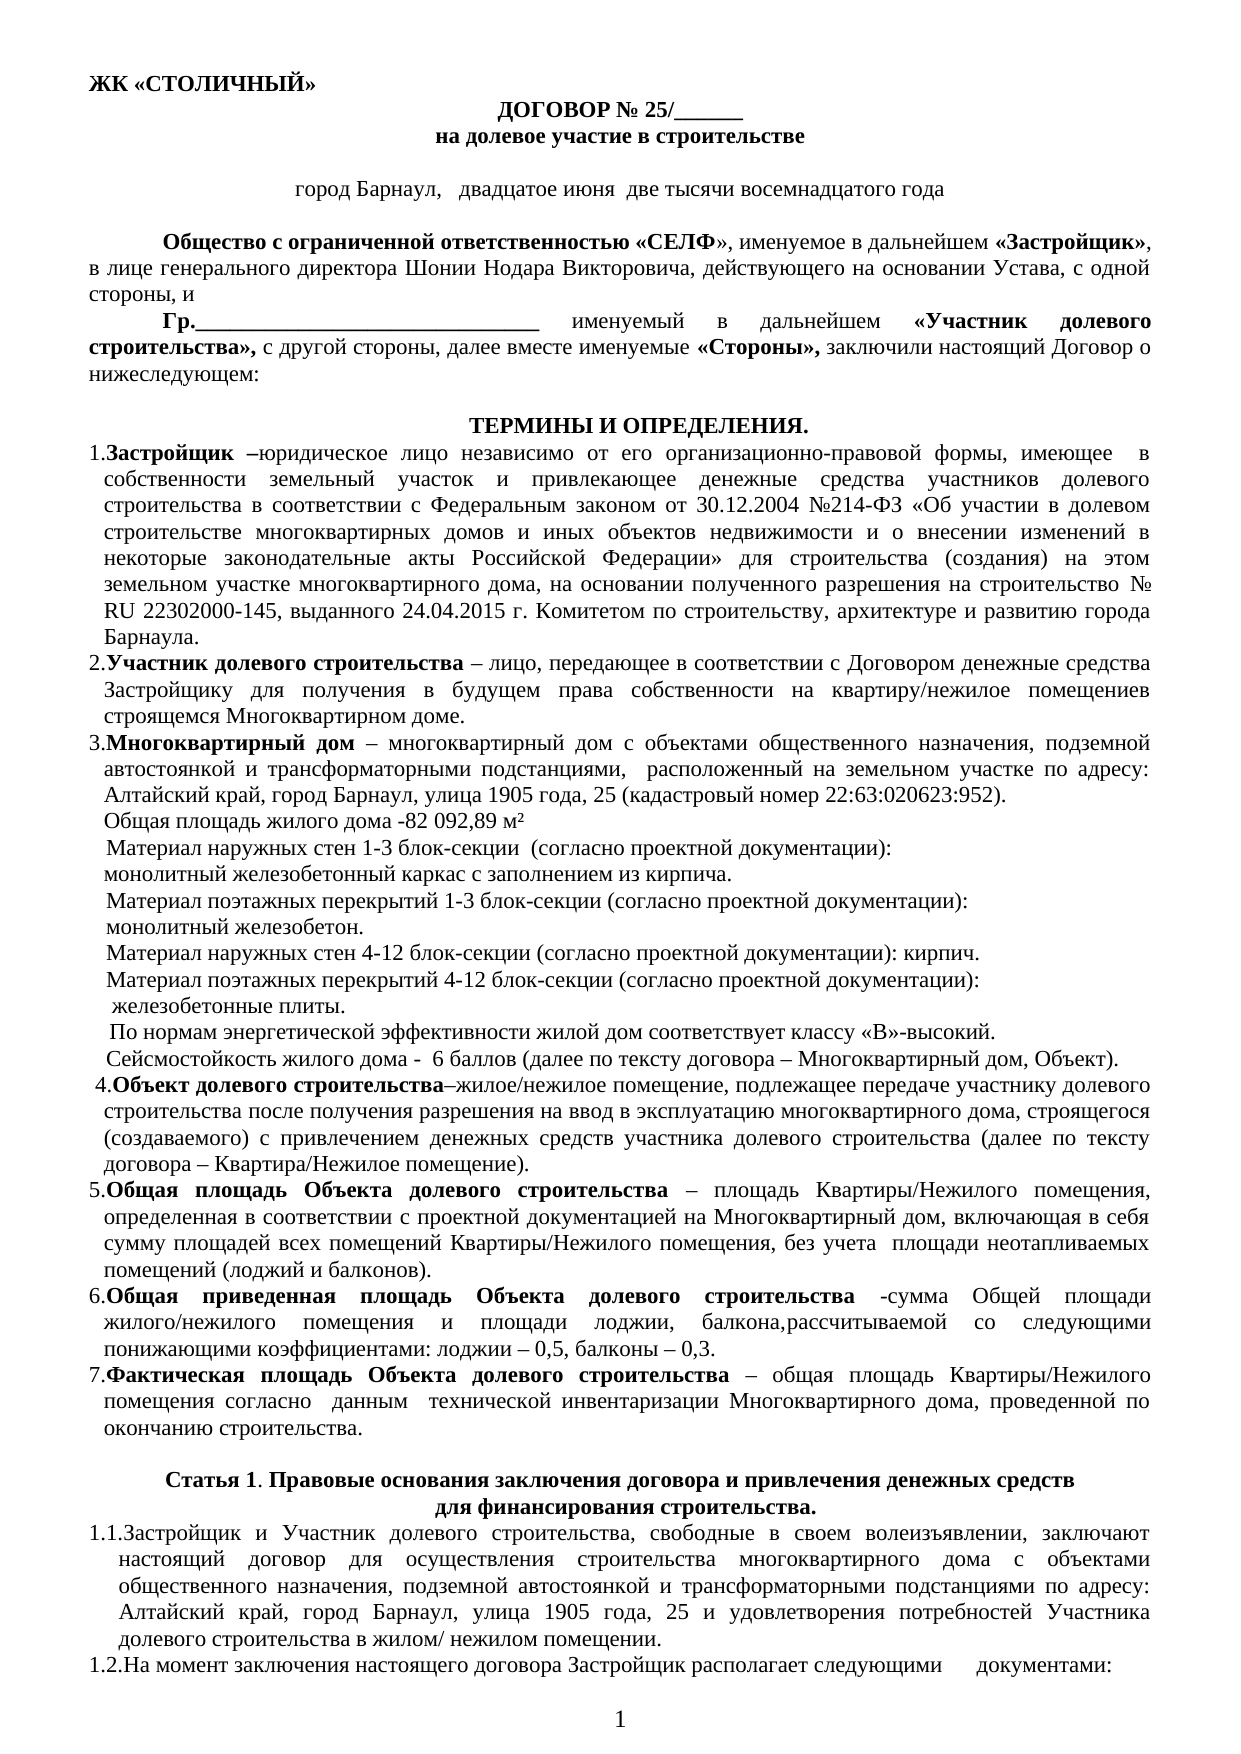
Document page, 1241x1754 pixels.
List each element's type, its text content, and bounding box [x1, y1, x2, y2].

text город Барнаул, двадцатое июня две тысячи восемнадцатого года [89, 175, 1152, 201]
text 6.Общая приведенная площадь Объекта долевого строительства -сумма Общей площади жилого/нежилого помещения и площади лоджии, балкона,рассчитываемой со следующими понижающими коэффициентами: лоджии – 0,5, балконы – 0,3. [89, 1282, 1152, 1361]
text 3.Многоквартирный дом – многоквартирный дом с объектами общественного назначения, подземной автостоянкой и трансформаторными подстанциями, расположенный на земельном участке по адресу: Алтайский край, город Барнаул, улица 1905 года, 25 (кадастровый номер 22:63:020623:952). [89, 728, 1152, 808]
text для финансирования строительства. [89, 1493, 1152, 1519]
text Материал поэтажных перекрытий 4-12 блок-секции (согласно проектной документации): [89, 966, 1152, 992]
text 1.Застройщик –юридическое лицо независимо от его организационно-правовой формы, имеющее в собственности земельный участок и привлекающее денежные средства участников долевого строительства в соответствии с Федеральным законом от 30.12.2004 №214-ФЗ «Об участии в долевом строительстве многоквартирных домов и иных объектов недвижимости и о внесении изменений в некоторые законодательные акты Российской Федерации» для строительства (создания) на этом земельном участке многоквартирного дома, на основании полученного разрешения на строительство № RU 22302000-145, выданного 24.04.2015 г. Комитетом по строительству, архитектуре и развитию города Барнаула. [89, 439, 1152, 649]
title ДОГОВОР № 25/______ [89, 96, 1152, 122]
text Гр.______________________________ именуемый в дальнейшем «Участник долевого строительства», с другой стороны, далее вместе именуемые «Стороны», заключили настоящий Договор о нижеследующем: [89, 307, 1152, 386]
title ЖК «СТОЛИЧНЫЙ» [89, 70, 1152, 96]
text железобетонные плиты. [89, 992, 1152, 1018]
text Материал наружных стен 1-3 блок-секции (согласно проектной документации): [89, 834, 1152, 860]
text ТЕРМИНЫ И ОПРЕДЕЛЕНИЯ. [126, 412, 1152, 439]
text монолитный железобетон. [89, 913, 1152, 939]
text Сейсмостойкость жилого дома - 6 баллов (далее по тексту договора – Многоквартирный дом, Объект). [89, 1045, 1152, 1071]
text 2.Участник долевого строительства – лицо, передающее в соответствии с Договором денежные средства Застройщику для получения в будущем права собственности на квартиру/нежилое помещениев строящемся Многоквартирном доме. [89, 649, 1152, 728]
text Материал наружных стен 4-12 блок-секции (согласно проектной документации): кирпич. [89, 939, 1152, 966]
text Общество с ограниченной ответственностью «СЕЛФ», именуемое в дальнейшем «Застройщик», в лице генерального директора Шонии Нодара Викторовича, действующего на основании Устава, с одной стороны, и [89, 228, 1152, 307]
text на долевое участие в строительстве [89, 122, 1152, 149]
text 5.Общая площадь Объекта долевого строительства – площадь Квартиры/Нежилого помещения, определенная в соответствии с проектной документацией на Многоквартирный дом, включающая в себя сумму площадей всех помещений Квартиры/Нежилого помещения, без учета площади неотапливаемых помещений (лоджий и балконов). [89, 1177, 1152, 1282]
text 1.1.Застройщик и Участник долевого строительства, свободные в своем волеизъявлении, заключают настоящий договор для осуществления строительства многоквартирного дома с объектами общественного назначения, подземной автостоянкой и трансформаторными подстанциями по адресу: Алтайский край, город Барнаул, улица 1905 года, 25 и удовлетворения потребностей Участника долевого строительства в жилом/ нежилом помещении. [89, 1519, 1152, 1651]
text По нормам энергетической эффективности жилой дом соответствует классу «В»-высокий. [89, 1018, 1152, 1045]
text монолитный железобетонный каркас с заполнением из кирпича. [89, 860, 1152, 887]
text Материал поэтажных перекрытий 1-3 блок-секции (согласно проектной документации): [89, 887, 1152, 913]
text Статья 1. Правовые основания заключения договора и привлечения денежных средств [89, 1466, 1152, 1493]
text Общая площадь жилого дома -82 092,89 м² [89, 808, 1152, 834]
text 1.2.На момент заключения настоящего договора Застройщик располагает следующими документами: [89, 1651, 1152, 1677]
text 7.Фактическая площадь Объекта долевого строительства – общая площадь Квартиры/Нежилого помещения согласно данным технической инвентаризации Многоквартирного дома, проведенной по окончанию строительства. [89, 1361, 1152, 1440]
text 4.Объект долевого строительства–жилое/нежилое помещение, подлежащее передаче участнику долевого строительства после получения разрешения на ввод в эксплуатацию многоквартирного дома, строящегося (создаваемого) с привлечением денежных средств участника долевого строительства (далее по тексту договора – Квартира/Нежилое помещение). [89, 1071, 1152, 1177]
